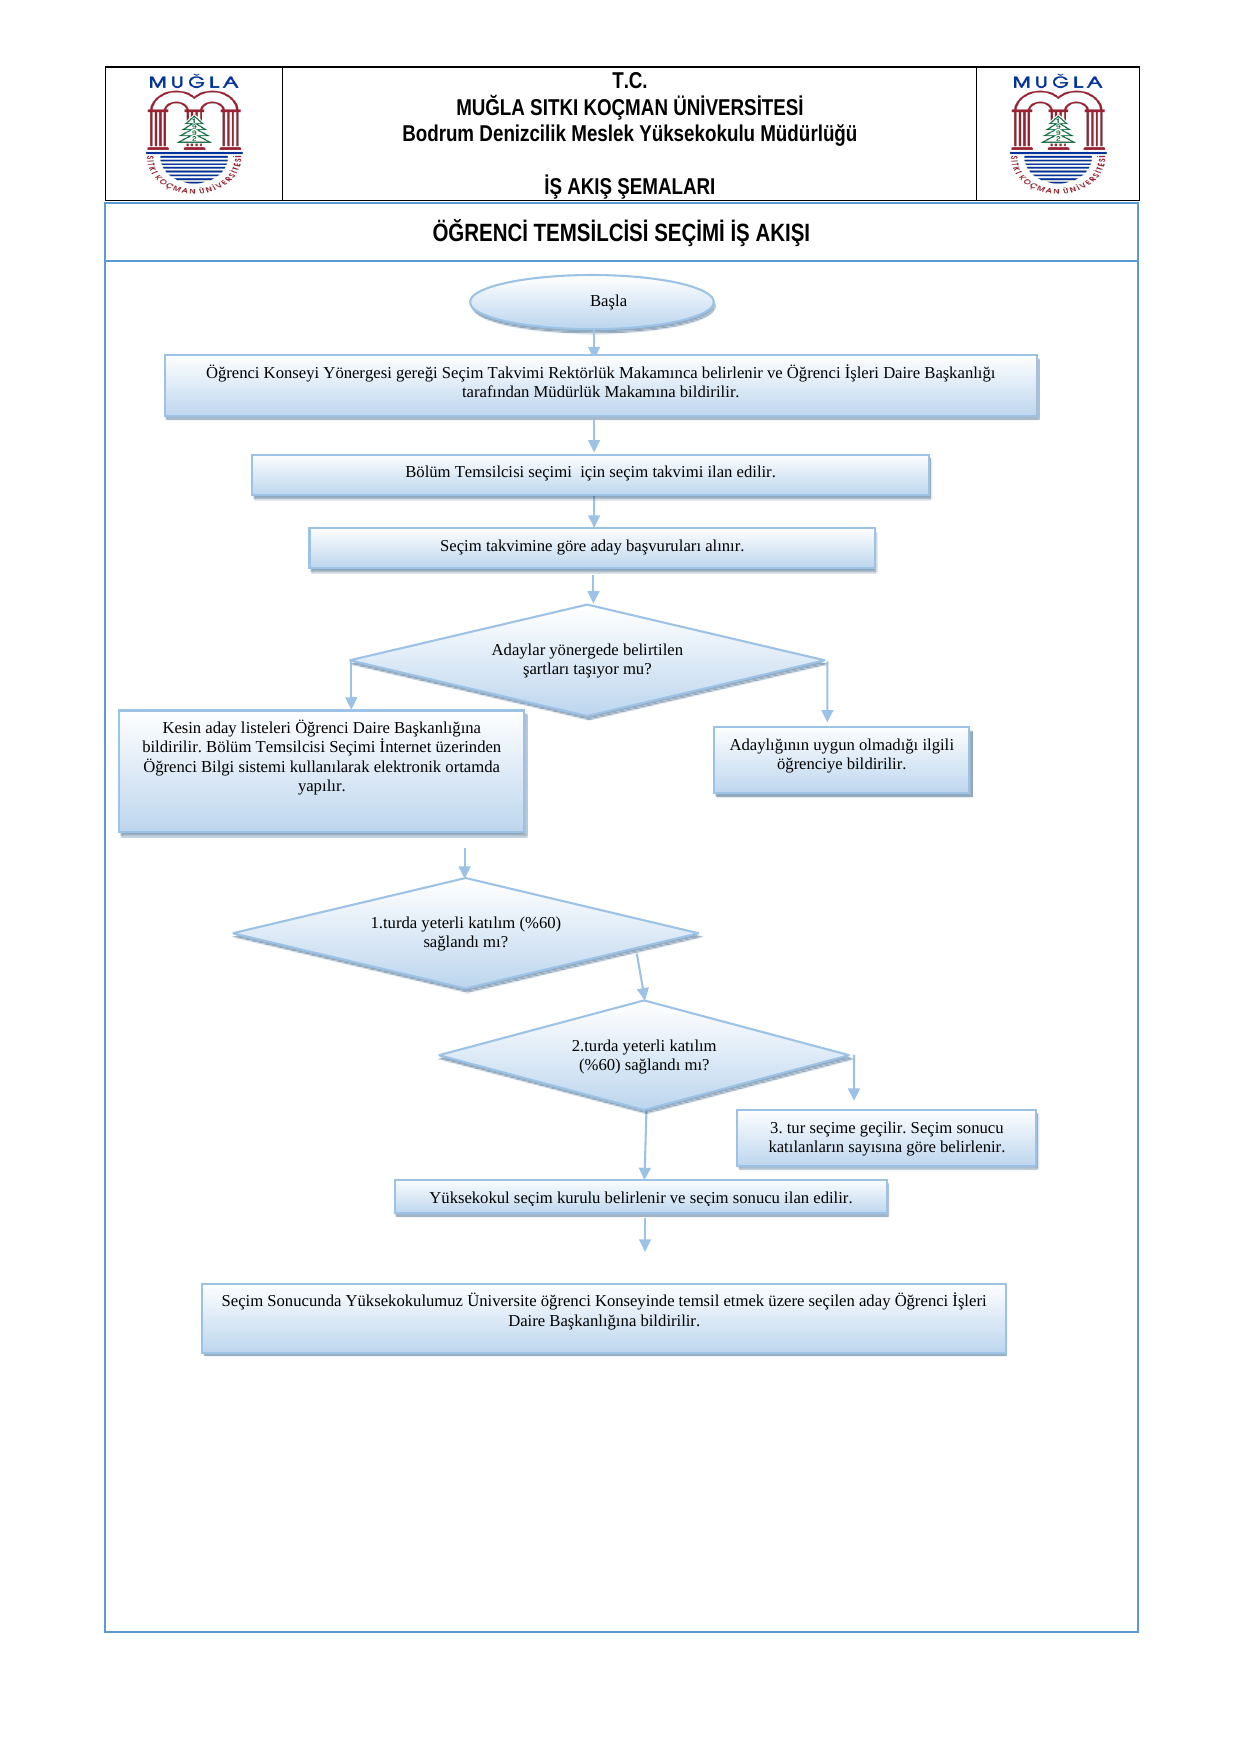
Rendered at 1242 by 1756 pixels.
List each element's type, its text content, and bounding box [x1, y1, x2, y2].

picture [135, 67, 253, 200]
picture [999, 67, 1117, 200]
table_cell [106, 262, 1137, 1631]
table_header ÖĞRENCİ TEMSİLCİSİ SEÇİMİ İŞ AKIŞI [106, 204, 1137, 260]
